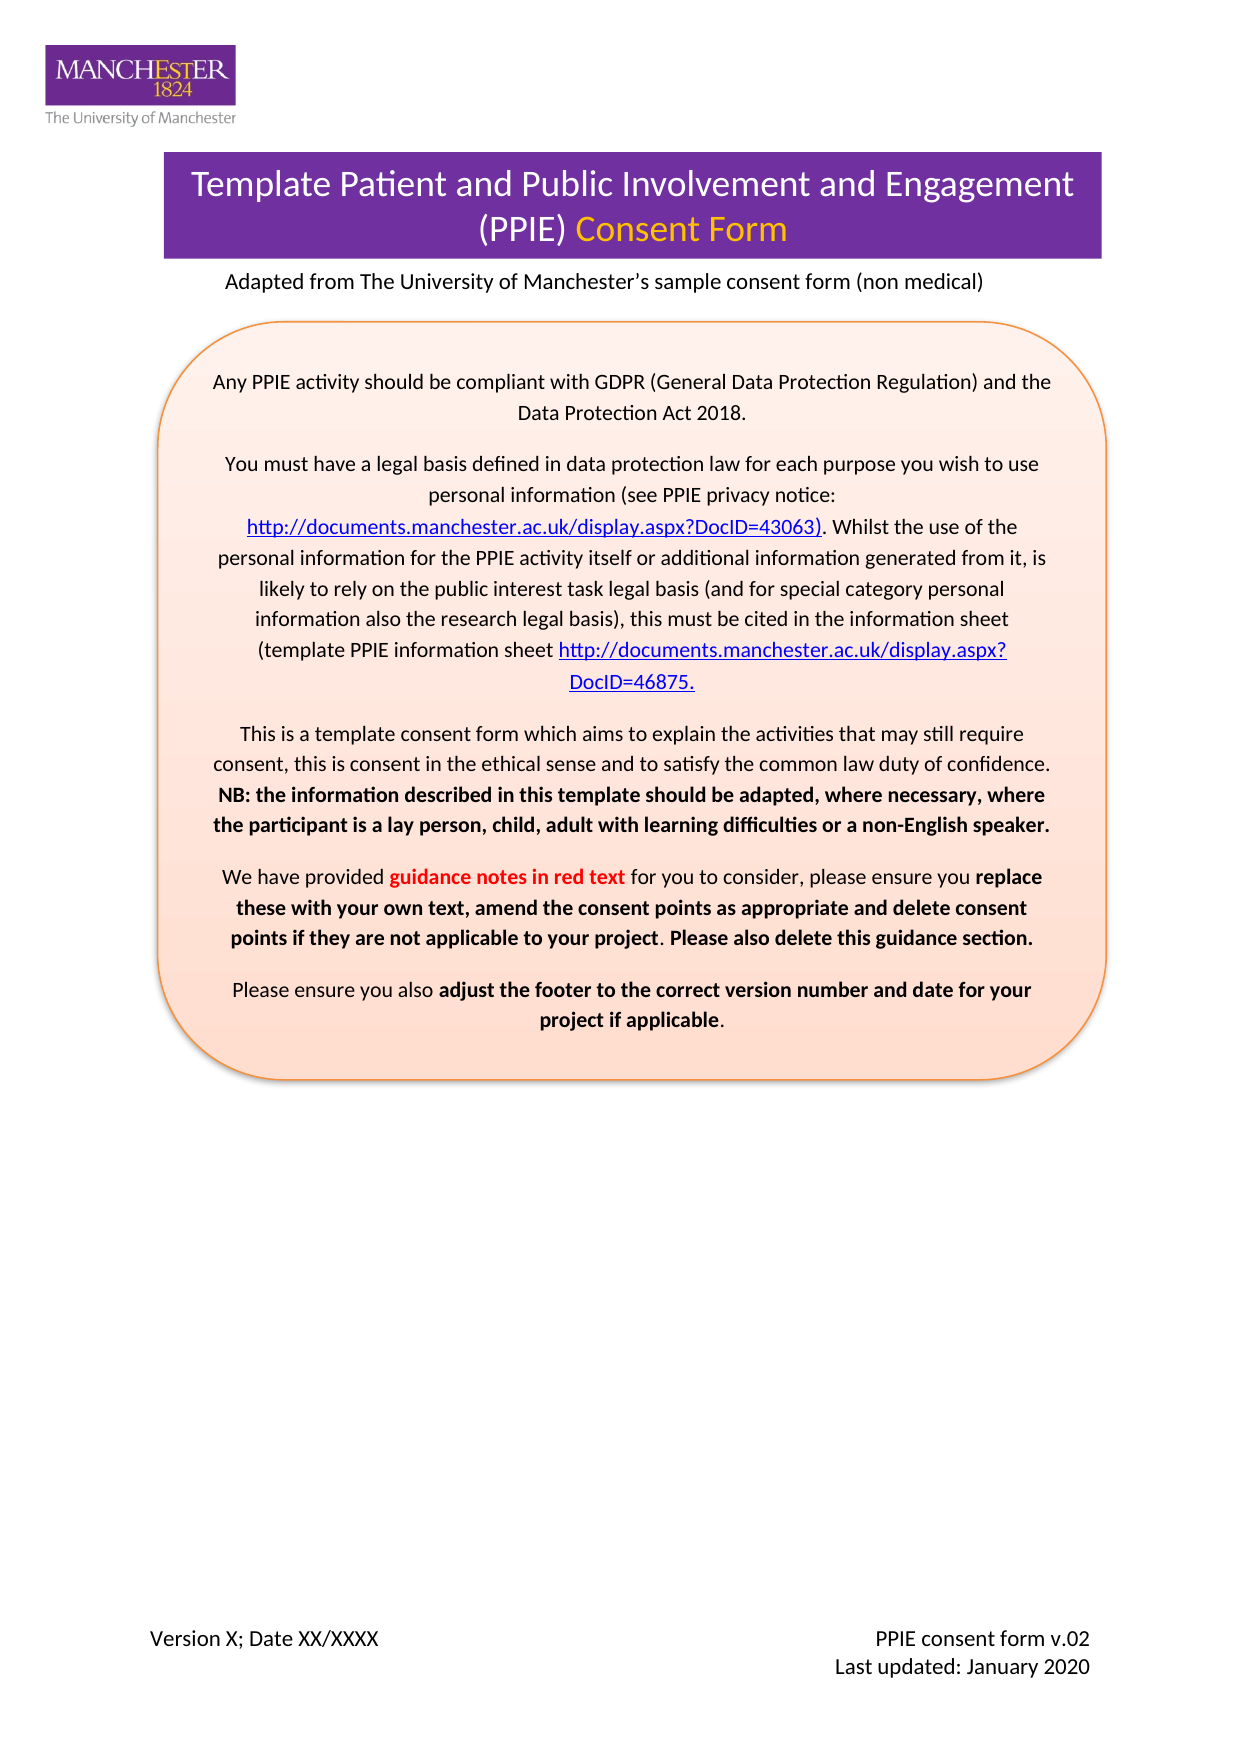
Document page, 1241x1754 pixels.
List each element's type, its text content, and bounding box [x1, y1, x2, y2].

picture [45, 45, 236, 127]
list Adapted from The University of Manchester’s sample consent form (non medical) [225, 267, 1090, 295]
